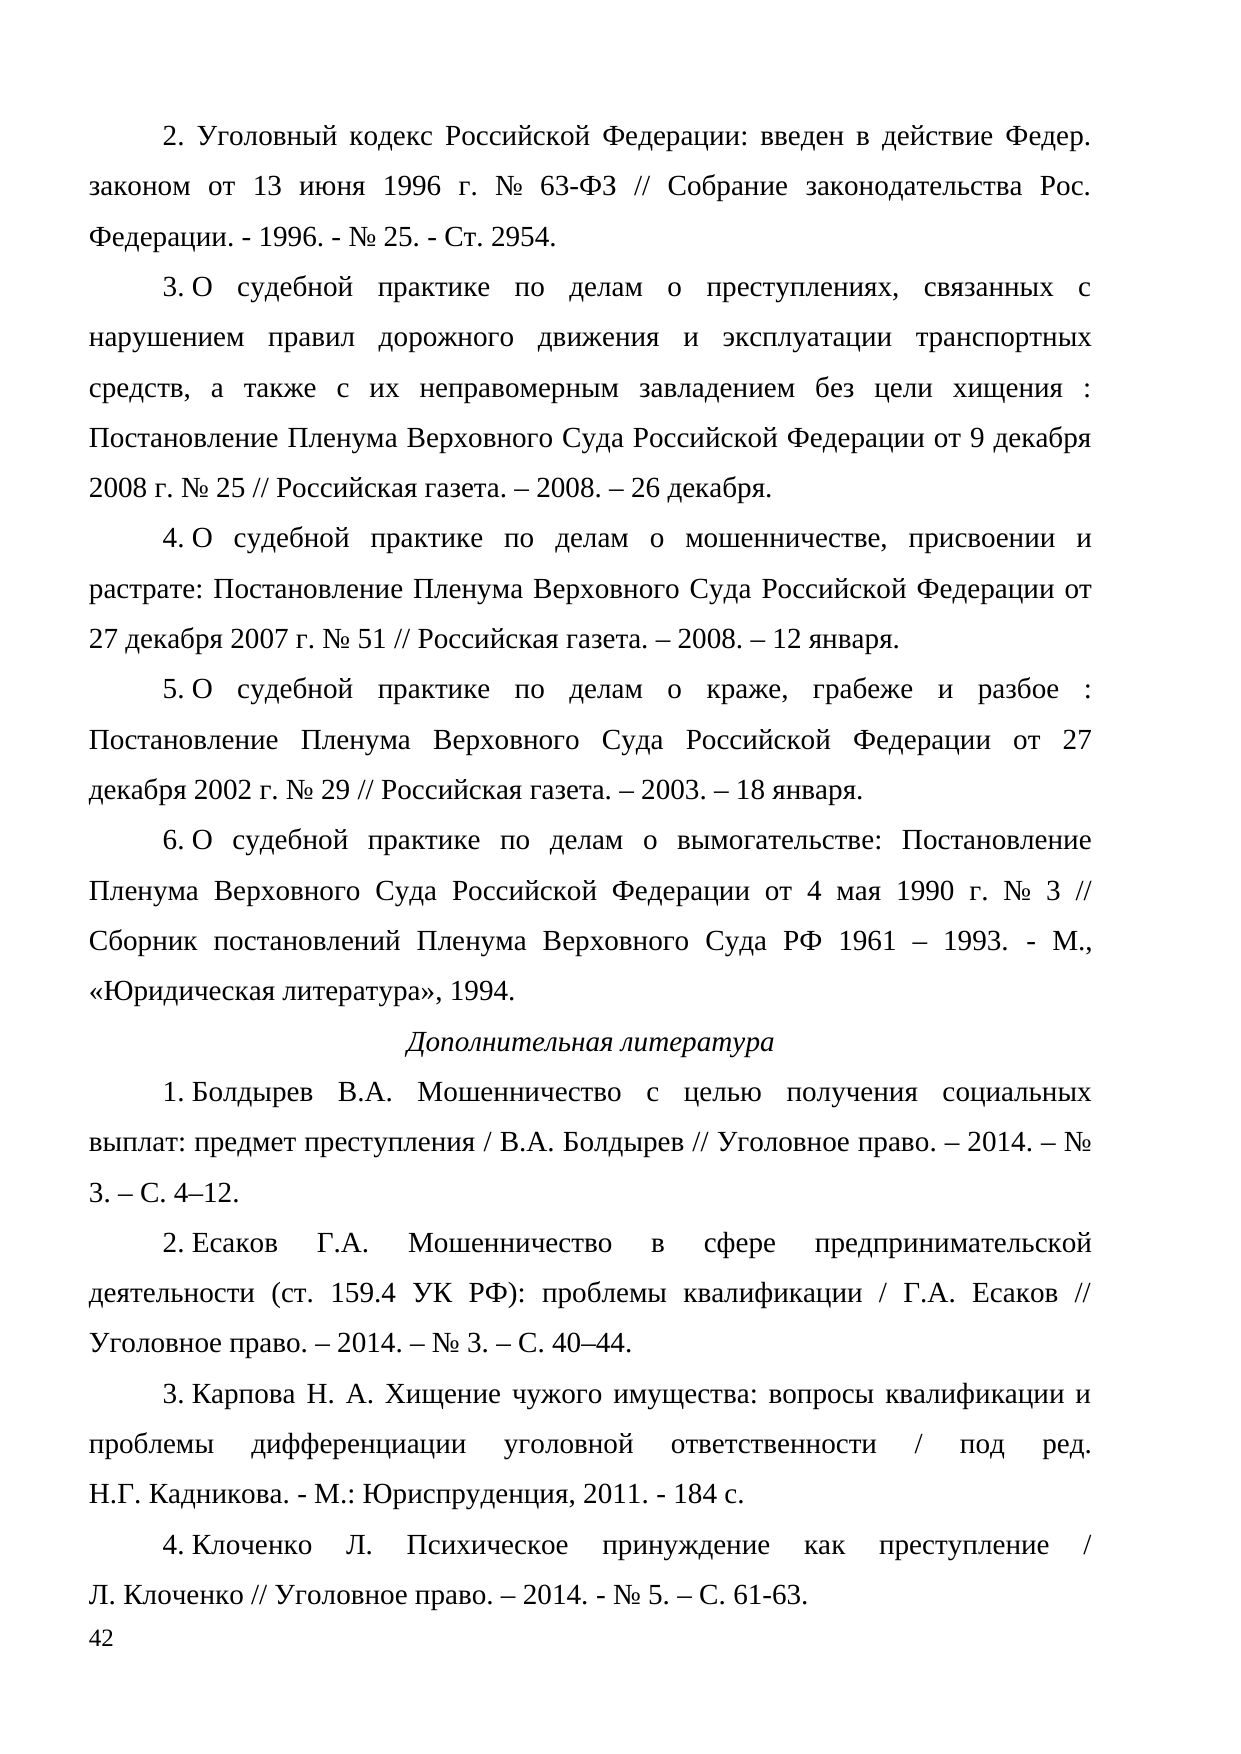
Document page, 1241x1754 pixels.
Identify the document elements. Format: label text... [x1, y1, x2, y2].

text 3. О судебной практике по делам о преступлениях, связанных с нарушением правил дорожного движения и эксплуатации транспортных средств, а также с их неправомерным завладением без цели хищения : Постановление Пленума Верховного Суда Российской Федерации от 9 декабря 2008 г. № 25 // Российская газета. – 2008. – 26 декабря. [89, 269, 1092, 504]
text 4. О судебной практике по делам о мошенничестве, присвоении и растрате: Постановление Пленума Верховного Суда Российской Федерации от 27 декабря 2007 г. № 51 // Российская газета. – 2008. – 12 января. [89, 521, 1092, 655]
text 2. Уголовный кодекс Российской Федерации: введен в действие Федер. законом от 13 июня 1996 г. № 63-ФЗ // Собрание законодательства Рос. Федерации. - 1996. - № 25. - Ст. 2954. [89, 118, 1092, 252]
list Клоченко Л. Психическое принуждение как преступление / Л. Клоченко // Уголовное право. – 2014. - № 5. – С. 61-63. [89, 1527, 1092, 1611]
text 6. О судебной практике по делам о вымогательстве: Постановление Пленума Верховного Суда Российской Федерации от 4 мая 1990 г. № 3 // Сборник постановлений Пленума Верховного Суда РФ 1961 – 1993. - М., «Юридическая литература», 1994. [89, 822, 1092, 1007]
text 5. О судебной практике по делам о краже, грабеже и разбое : Постановление Пленума Верховного Суда Российской Федерации от 27 декабря 2002 г. № 29 // Российская газета. – 2003. – 18 января. [89, 672, 1092, 806]
list Карпова Н. А. Хищение чужого имущества: вопросы квалификации и проблемы дифференциации уголовной ответственности / под ред. Н.Г. Кадникова. - М.: Юриспруденция, 2011. - 184 с. [89, 1376, 1092, 1510]
text Дополнительная литература [89, 1024, 1092, 1057]
list Болдырев В.А. Мошенничество с целью получения социальных выплат: предмет преступления / В.А. Болдырев // Уголовное право. – 2014. – № 3. – С. 4–12. [89, 1074, 1092, 1208]
list Есаков Г.А. Мошенничество в сфере предпринимательской деятельности (ст. 159.4 УК РФ): проблемы квалификации / Г.А. Есаков // Уголовное право. – 2014. – № 3. – С. 40–44. [89, 1225, 1092, 1359]
